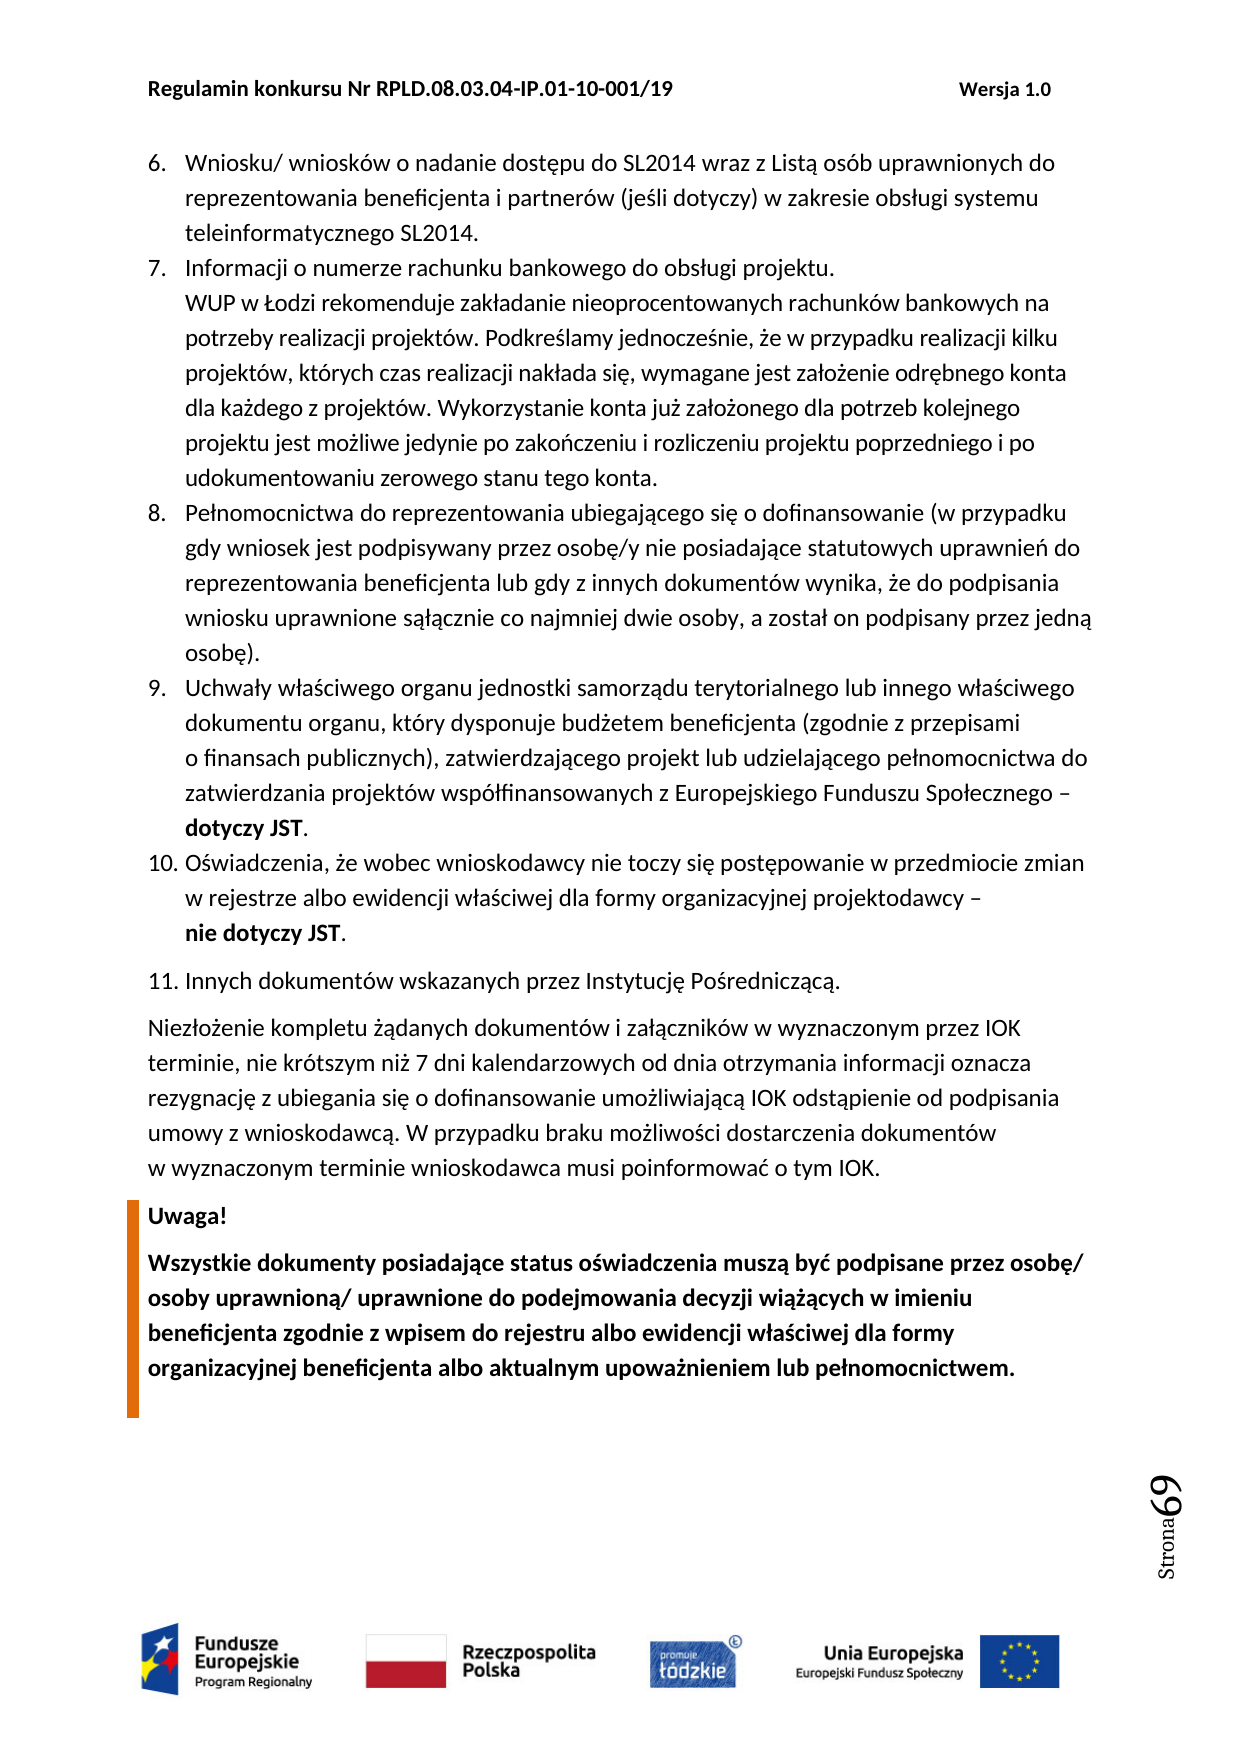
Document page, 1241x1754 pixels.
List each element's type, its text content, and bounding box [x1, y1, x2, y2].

text Wszystkie dokumenty posiadające status oświadczenia muszą być podpisane przez osobę/ osoby uprawnioną/ uprawnione do podejmowania decyzji wiążących w imieniu beneficjenta zgodnie z wpisem do rejestru albo ewidencji właściwej dla formy organizacyjnej beneficjenta albo aktualnym upoważnieniem lub pełnomocnictwem. [139, 1248, 1093, 1383]
list Uchwały właściwego organu jednostki samorządu terytorialnego lub innego właściwego dokumentu organu, który dysponuje budżetem beneficjenta (zgodnie z przepisami o finansach publicznych), zatwierdzającego projekt lub udzielającego pełnomocnictwa do zatwierdzania projektów współfinansowanych z Europejskiego Funduszu Społecznego – dotyczy JST. [148, 673, 1093, 843]
text Niezłożenie kompletu żądanych dokumentów i załączników w wyznaczonym przez IOK terminie, nie krótszym niż 7 dni kalendarzowych od dnia otrzymania informacji oznacza rezygnację z ubiegania się o dofinansowanie umożliwiającą IOK odstąpienie od podpisania umowy z wnioskodawcą. W przypadku braku możliwości dostarczenia dokumentów w wyznaczonym terminie wnioskodawca musi poinformować o tym IOK. [148, 1013, 1093, 1183]
list Oświadczenia, że wobec wnioskodawcy nie toczy się postępowanie w przedmiocie zmian w rejestrze albo ewidencji właściwej dla formy organizacyjnej projektodawcy – nie dotyczy JST. [148, 848, 1093, 948]
picture [53, 1561, 1105, 1751]
list Innych dokumentów wskazanych przez Instytucję Pośredniczącą. [148, 965, 1093, 996]
text WUP w Łodzi rekomenduje zakładanie nieoprocentowanych rachunków bankowych na potrzeby realizacji projektów. Podkreślamy jednocześnie, że w przypadku realizacji kilku projektów, których czas realizacji nakłada się, wymagane jest założenie odrębnego konta dla każdego z projektów. Wykorzystanie konta już założonego dla potrzeb kolejnego projektu jest możliwe jedynie po zakończeniu i rozliczeniu projektu poprzedniego i po udokumentowaniu zerowego stanu tego konta. [185, 288, 1093, 493]
text Uwaga! [139, 1200, 1093, 1231]
list Informacji o numerze rachunku bankowego do obsługi projektu. [148, 253, 1093, 283]
list Pełnomocnictwa do reprezentowania ubiegającego się o dofinansowanie (w przypadku gdy wniosek jest podpisywany przez osobę/y nie posiadające statutowych uprawnień do reprezentowania beneficjenta lub gdy z innych dokumentów wynika, że do podpisania wniosku uprawnione sąłącznie co najmniej dwie osoby, a został on podpisany przez jedną osobę). [148, 498, 1093, 668]
list Wniosku/ wniosków o nadanie dostępu do SL2014 wraz z Listą osób uprawnionych do reprezentowania beneficjenta i partnerów (jeśli dotyczy) w zakresie obsługi systemu teleinformatycznego SL2014. [148, 148, 1093, 248]
